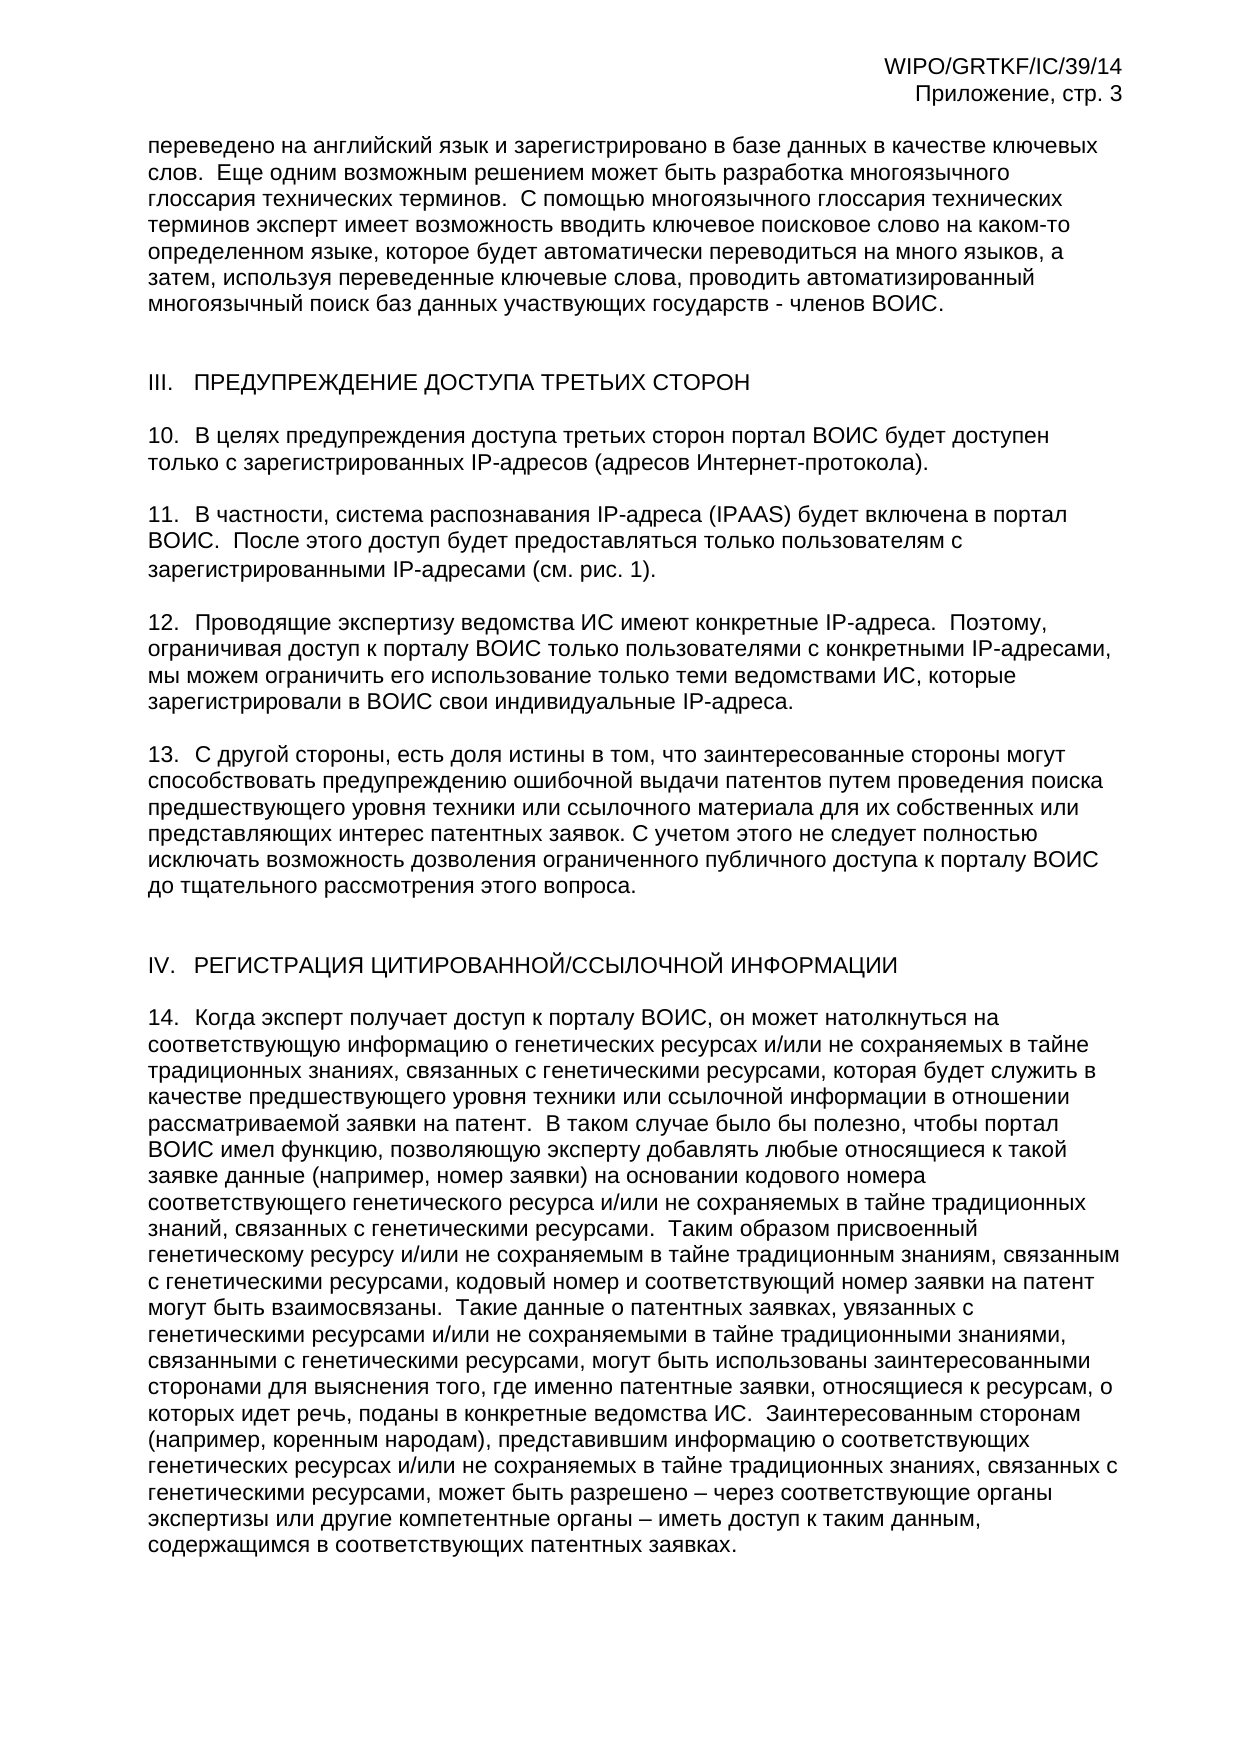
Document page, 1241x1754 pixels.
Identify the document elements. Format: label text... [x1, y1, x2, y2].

list В частности, система распознавания IP-адреса (IPAAS) будет включена в портал ВОИС. После этого доступ будет предоставляться только пользователям с зарегистрированными IP-адресами (см. рис. 1). [148, 501, 1122, 583]
text IV. РЕГИСТРАЦИЯ ЦИТИРОВАННОЙ/ССЫЛОЧНОЙ ИНФОРМАЦИИ [148, 952, 1122, 978]
text III. ПРЕДУПРЕЖДЕНИЕ ДОСТУПА ТРЕТЬИХ СТОРОН [148, 369, 1122, 396]
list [148, 132, 1122, 317]
list В целях предупреждения доступа третьих сторон портал ВОИС будет доступен только с зарегистрированных IP-адресов (адресов Интернет-протокола). [148, 422, 1122, 475]
list Проводящие экспертизу ведомства ИС имеют конкретные IP-адреса. Поэтому, ограничивая доступ к порталу ВОИС только пользователями с конкретными IP-адресами, мы можем ограничить его использование только теми ведомствами ИС, которые зарегистрировали в ВОИС свои индивидуальные IP-адреса. [148, 609, 1122, 714]
list С другой стороны, есть доля истины в том, что заинтересованные стороны могут способствовать предупреждению ошибочной выдачи патентов путем проведения поиска предшествующего уровня техники или ссылочного материала для их собственных или представляющих интерес патентных заявок. С учетом этого не следует полностью исключать возможность дозволения ограниченного публичного доступа к порталу ВОИС до тщательного рассмотрения этого вопроса. [148, 741, 1122, 899]
list Когда эксперт получает доступ к порталу ВОИС, он может натолкнуться на соответствующую информацию о генетических ресурсах и/или не сохраняемых в тайне традиционных знаниях, связанных с генетическими ресурсами, которая будет служить в качестве предшествующего уровня техники или ссылочной информации в отношении рассматриваемой заявки на патент. В таком случае было бы полезно, чтобы портал ВОИС имел функцию, позволяющую эксперту добавлять любые относящиеся к такой заявке данные (например, номер заявки) на основании кодового номера соответствующего генетического ресурса и/или не сохраняемых в тайне традиционных знаний, связанных с генетическими ресурсами. Таким образом присвоенный генетическому ресурсу и/или не сохраняемым в тайне традиционным знаниям, связанным с генетическими ресурсами, кодовый номер и соответствующий номер заявки на патент могут быть взаимосвязаны. Такие данные о патентных заявках, увязанных с генетическими ресурсами и/или не сохраняемыми в тайне традиционными знаниями, связанными с генетическими ресурсами, могут быть использованы заинтересованными сторонами для выяснения того, где именно патентные заявки, относящиеся к ресурсам, о которых идет речь, поданы в конкретные ведомства ИС. Заинтересованным сторонам (например, коренным народам), представившим информацию о соответствующих генетических ресурсах и/или не сохраняемых в тайне традиционных знаниях, связанных с генетическими ресурсами, может быть разрешено – через соответствующие органы экспертизы или другие компетентные органы – иметь доступ к таким данным, содержащимся в соответствующих патентных заявках. [148, 1004, 1122, 1558]
